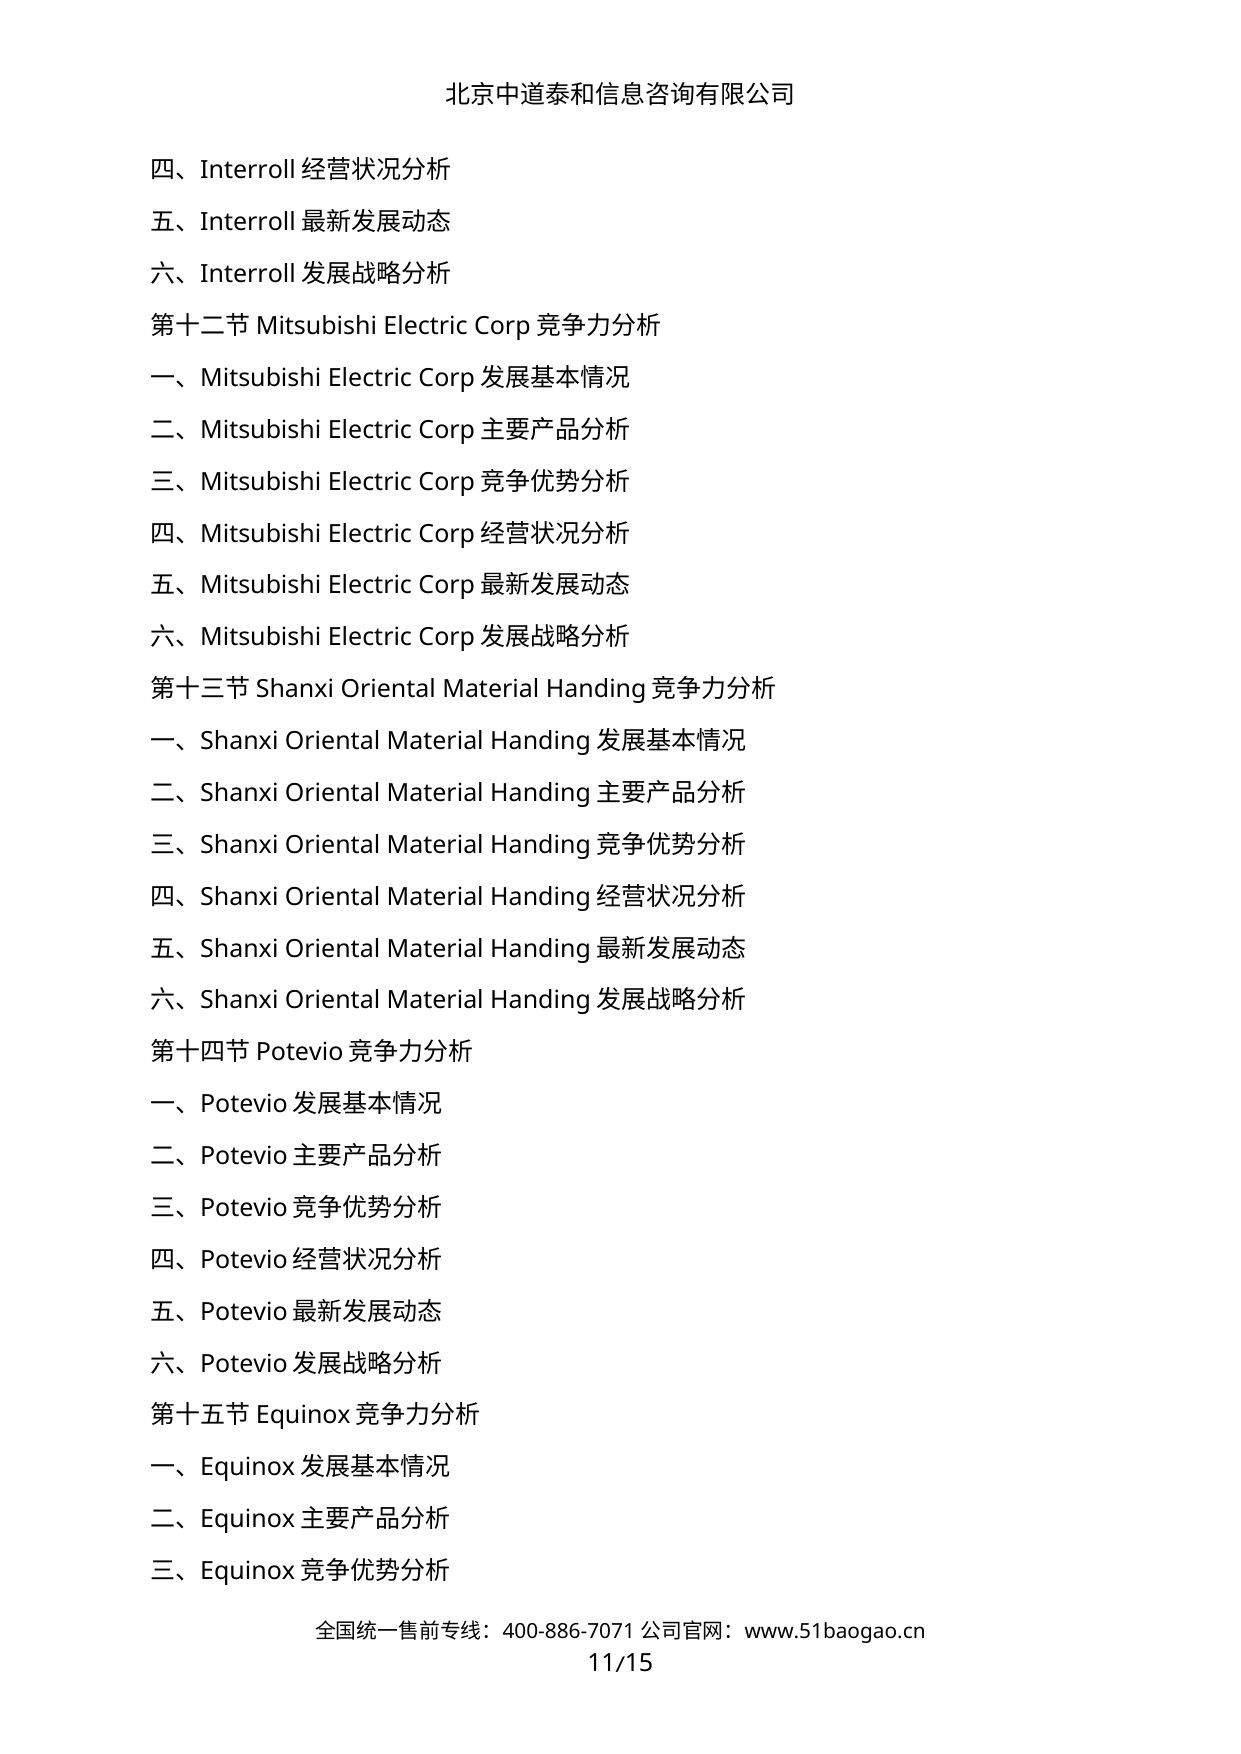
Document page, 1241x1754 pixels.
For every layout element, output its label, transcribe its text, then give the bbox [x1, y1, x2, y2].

text 三、Equinox竞争优势分析 [150, 1551, 1090, 1587]
text 一、Shanxi Oriental Material Handing发展基本情况 [150, 721, 1090, 757]
text 三、Shanxi Oriental Material Handing竞争优势分析 [150, 824, 1090, 861]
text 四、Interroll经营状况分析 [150, 150, 1090, 186]
text 三、Potevio竞争优势分析 [150, 1187, 1090, 1224]
text 六、Mitsubishi Electric Corp发展战略分析 [150, 617, 1090, 653]
text 五、Interroll最新发展动态 [150, 202, 1090, 238]
text 第十五节 Equinox竞争力分析 [150, 1395, 1090, 1431]
text 四、Potevio经营状况分析 [150, 1239, 1090, 1276]
text 二、Equinox主要产品分析 [150, 1499, 1090, 1535]
text 四、Shanxi Oriental Material Handing经营状况分析 [150, 876, 1090, 912]
text 四、Mitsubishi Electric Corp经营状况分析 [150, 513, 1090, 549]
text 二、Potevio主要产品分析 [150, 1136, 1090, 1172]
text 二、Shanxi Oriental Material Handing主要产品分析 [150, 772, 1090, 809]
text 六、Shanxi Oriental Material Handing发展战略分析 [150, 980, 1090, 1016]
text 第十二节 Mitsubishi Electric Corp竞争力分析 [150, 306, 1090, 342]
text 二、Mitsubishi Electric Corp主要产品分析 [150, 409, 1090, 446]
text 一、Equinox发展基本情况 [150, 1447, 1090, 1483]
text 第十三节 Shanxi Oriental Material Handing竞争力分析 [150, 669, 1090, 705]
text 六、Interroll发展战略分析 [150, 254, 1090, 290]
text 五、Mitsubishi Electric Corp最新发展动态 [150, 565, 1090, 601]
text 第十四节 Potevio竞争力分析 [150, 1032, 1090, 1068]
text 一、Mitsubishi Electric Corp发展基本情况 [150, 357, 1090, 394]
text 五、Shanxi Oriental Material Handing最新发展动态 [150, 928, 1090, 964]
text 六、Potevio发展战略分析 [150, 1343, 1090, 1379]
text 五、Potevio最新发展动态 [150, 1291, 1090, 1327]
text 三、Mitsubishi Electric Corp竞争优势分析 [150, 461, 1090, 497]
text 一、Potevio发展基本情况 [150, 1084, 1090, 1120]
